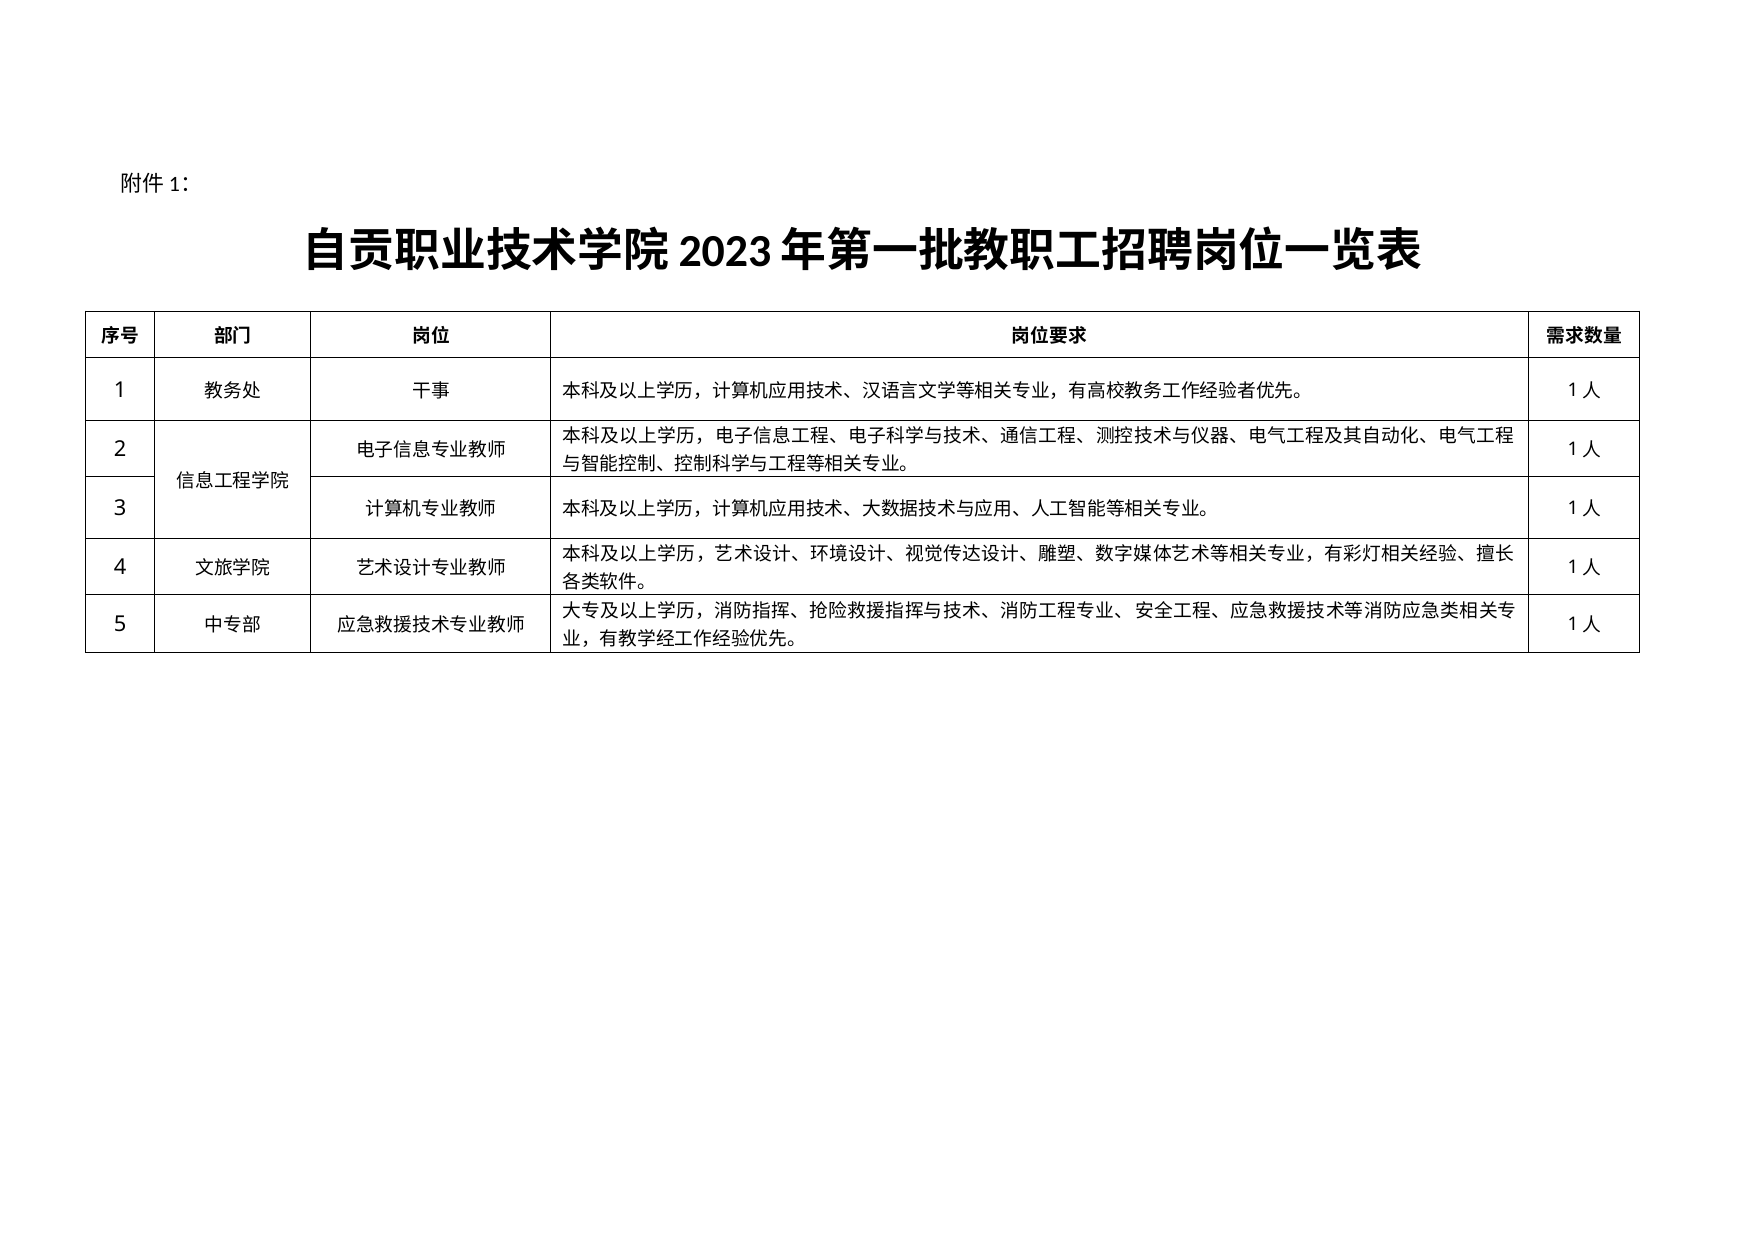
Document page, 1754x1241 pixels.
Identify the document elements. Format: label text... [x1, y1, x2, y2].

table_cell 本科及以上学历，电子信息工程、电子科学与技术、通信工程、测控技术与仪器、电气工程及其自动化、电气工程与智能控制、控制科学与工程等相关专业。 [551, 421, 1528, 476]
table_header 岗位 [311, 312, 550, 357]
table_cell 教务处 [155, 358, 310, 420]
table_cell 1人 [1529, 595, 1639, 652]
table_header 序号 [86, 312, 154, 357]
table_cell 电子信息专业教师 [311, 421, 550, 476]
table_cell 1 [86, 358, 154, 420]
table_header 岗位要求 [551, 312, 1528, 357]
table_cell 应急救援技术专业教师 [311, 595, 550, 652]
table_cell 大专及以上学历，消防指挥、抢险救援指挥与技术、消防工程专业、安全工程、应急救援技术等消防应急类相关专业，有教学经工作经验优先。 [551, 595, 1528, 652]
table_cell 信息工程学院 [155, 421, 310, 538]
table_cell 2 [86, 421, 154, 476]
table_cell 1人 [1529, 358, 1639, 420]
table_header 需求数量 [1529, 312, 1639, 357]
table_cell 本科及以上学历，艺术设计、环境设计、视觉传达设计、雕塑、数字媒体艺术等相关专业，有彩灯相关经验、擅长各类软件。 [551, 539, 1528, 593]
table_cell 艺术设计专业教师 [311, 539, 550, 593]
table_cell 1人 [1529, 421, 1639, 476]
table_cell 本科及以上学历，计算机应用技术、大数据技术与应用、人工智能等相关专业。 [551, 477, 1528, 538]
table_cell 计算机专业教师 [311, 477, 550, 538]
table_cell 中专部 [155, 595, 310, 652]
table_cell 文旅学院 [155, 539, 310, 593]
table_cell 干事 [311, 358, 550, 420]
table_cell 本科及以上学历，计算机应用技术、汉语言文学等相关专业，有高校教务工作经验者优先。 [551, 358, 1528, 420]
table_cell 5 [86, 595, 154, 652]
table_cell 1人 [1529, 477, 1639, 538]
text 自贡职业技术学院2023年第一批教职工招聘岗位一览表 [121, 198, 1604, 295]
table_header 部门 [155, 312, 310, 357]
table_cell 1人 [1529, 539, 1639, 593]
text 附件1： [121, 165, 1604, 198]
table_cell 3 [86, 477, 154, 538]
table_cell 4 [86, 539, 154, 593]
